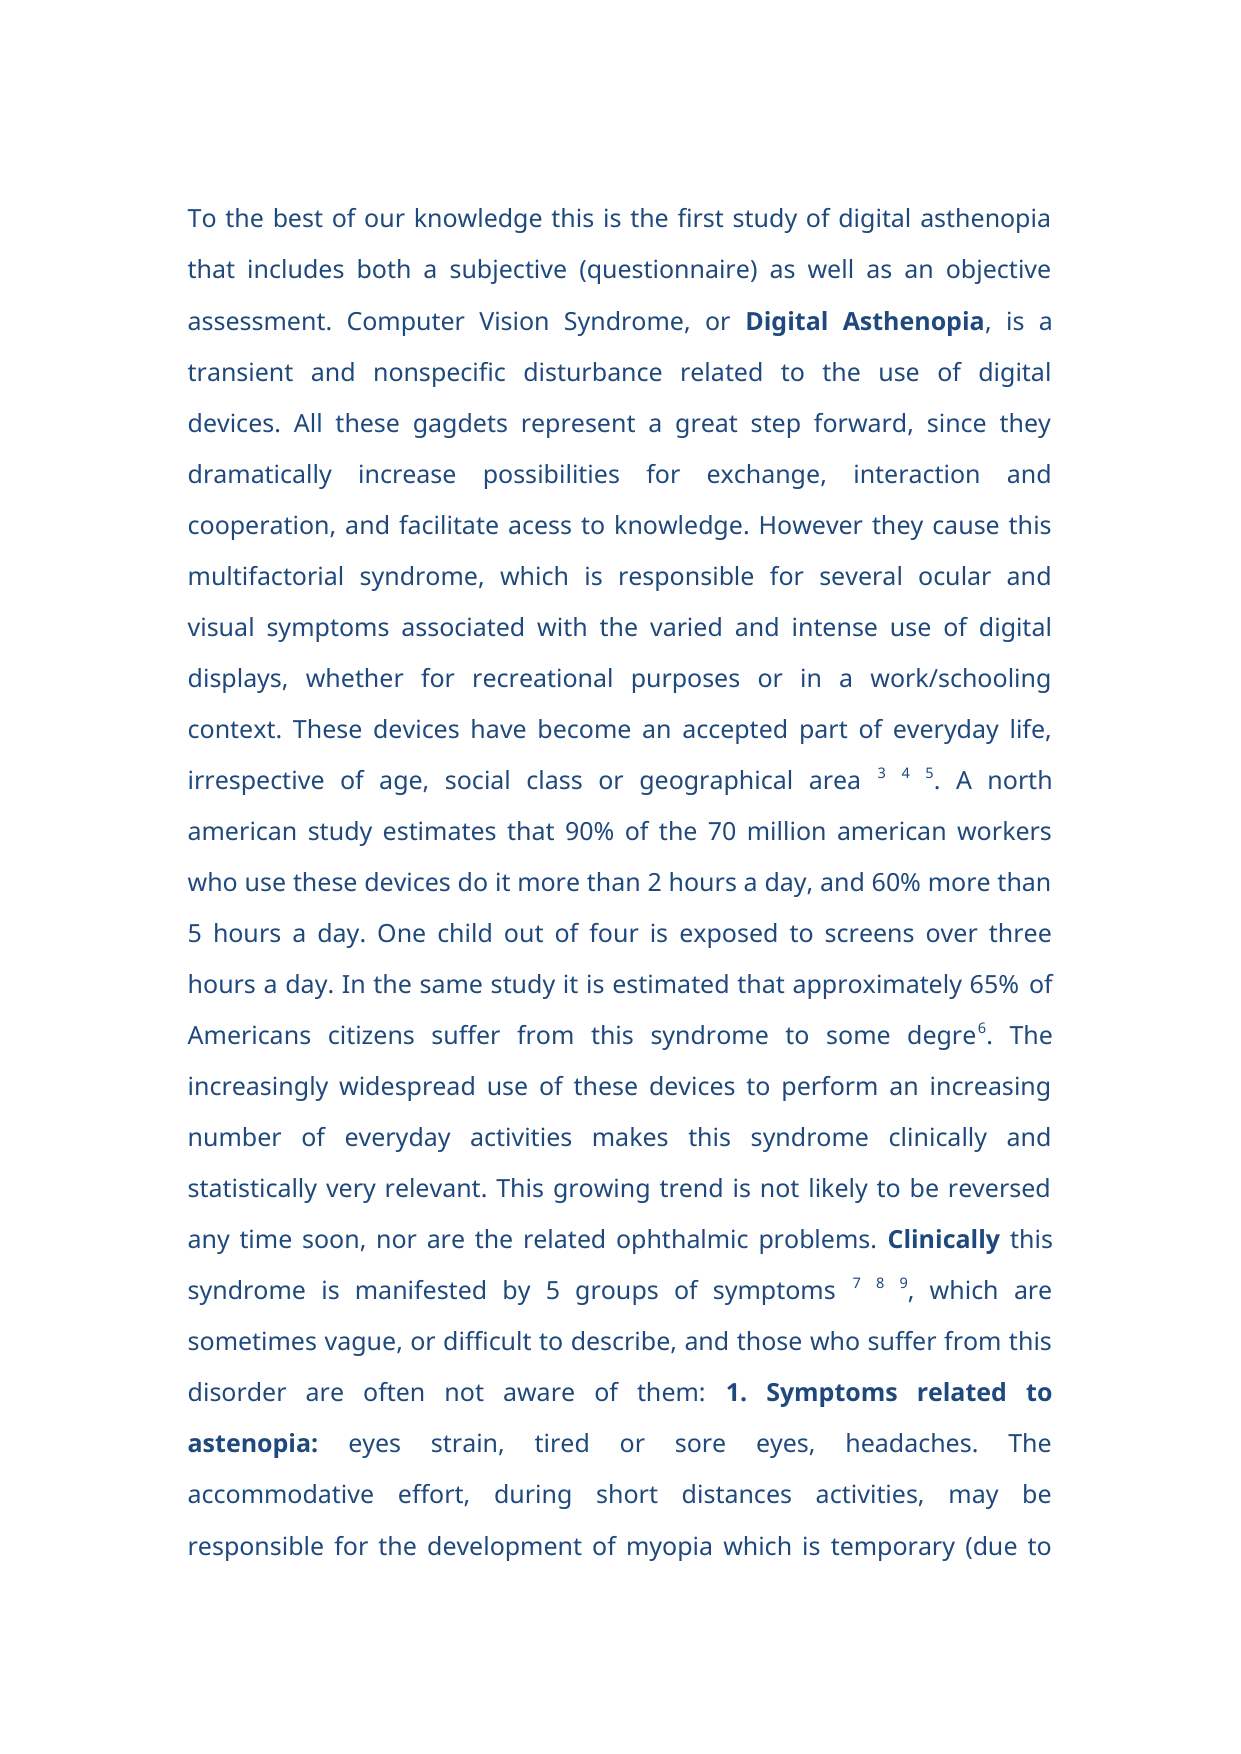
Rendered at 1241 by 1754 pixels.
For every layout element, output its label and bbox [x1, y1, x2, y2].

text [187, 201, 1053, 1562]
